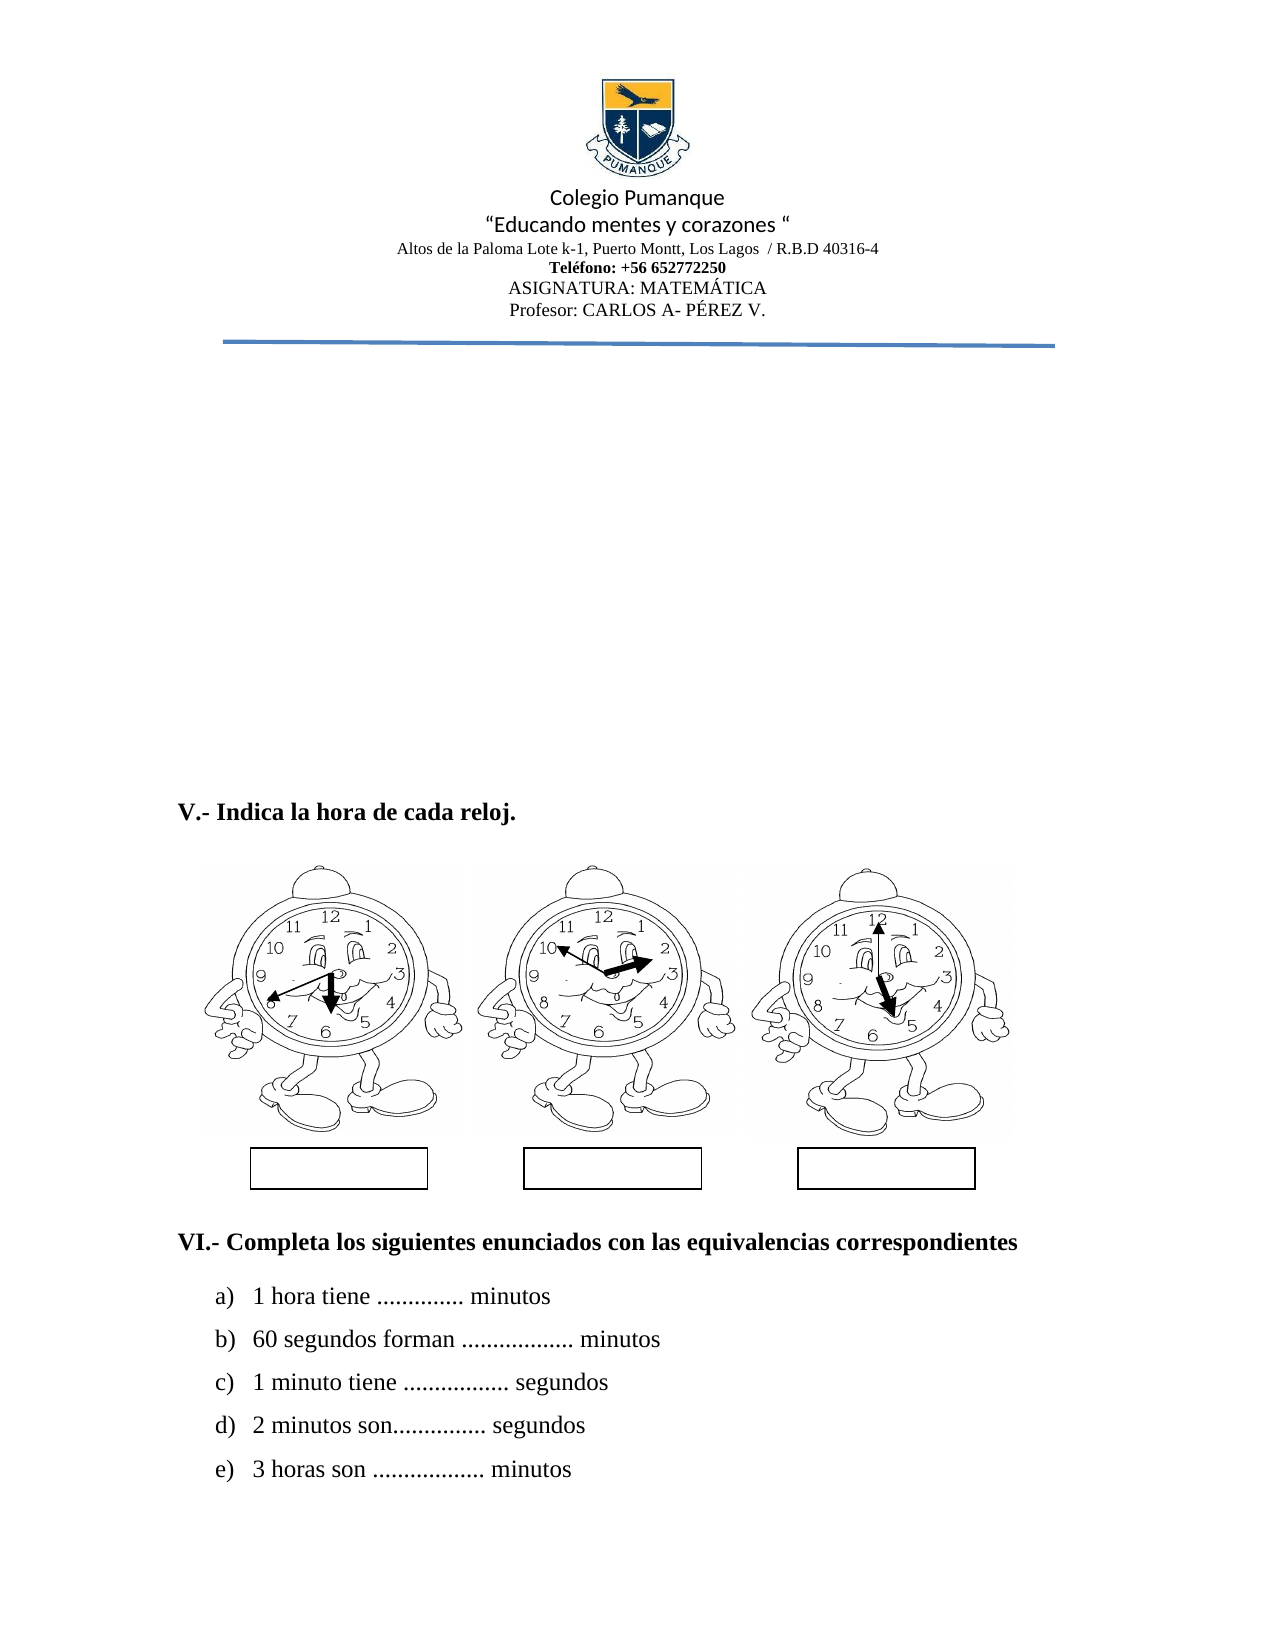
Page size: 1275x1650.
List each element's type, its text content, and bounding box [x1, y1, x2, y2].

picture [749, 866, 1012, 1138]
list 1 hora tiene .............. minutos [215, 1281, 1098, 1310]
picture [202, 863, 465, 1134]
text V.- Indica la hora de cada reloj. [177, 797, 1098, 825]
text VI.- Completa los siguientes enunciados con las equivalencias correspondientes [177, 1227, 1098, 1256]
picture [580, 73, 695, 183]
list 3 horas son .................. minutos [215, 1454, 1098, 1482]
list 1 minuto tiene ................. segundos [215, 1367, 1098, 1396]
list 2 minutos son............... segundos [215, 1411, 1098, 1439]
list 60 segundos forman .................. minutos [215, 1324, 1098, 1353]
picture [475, 863, 738, 1134]
